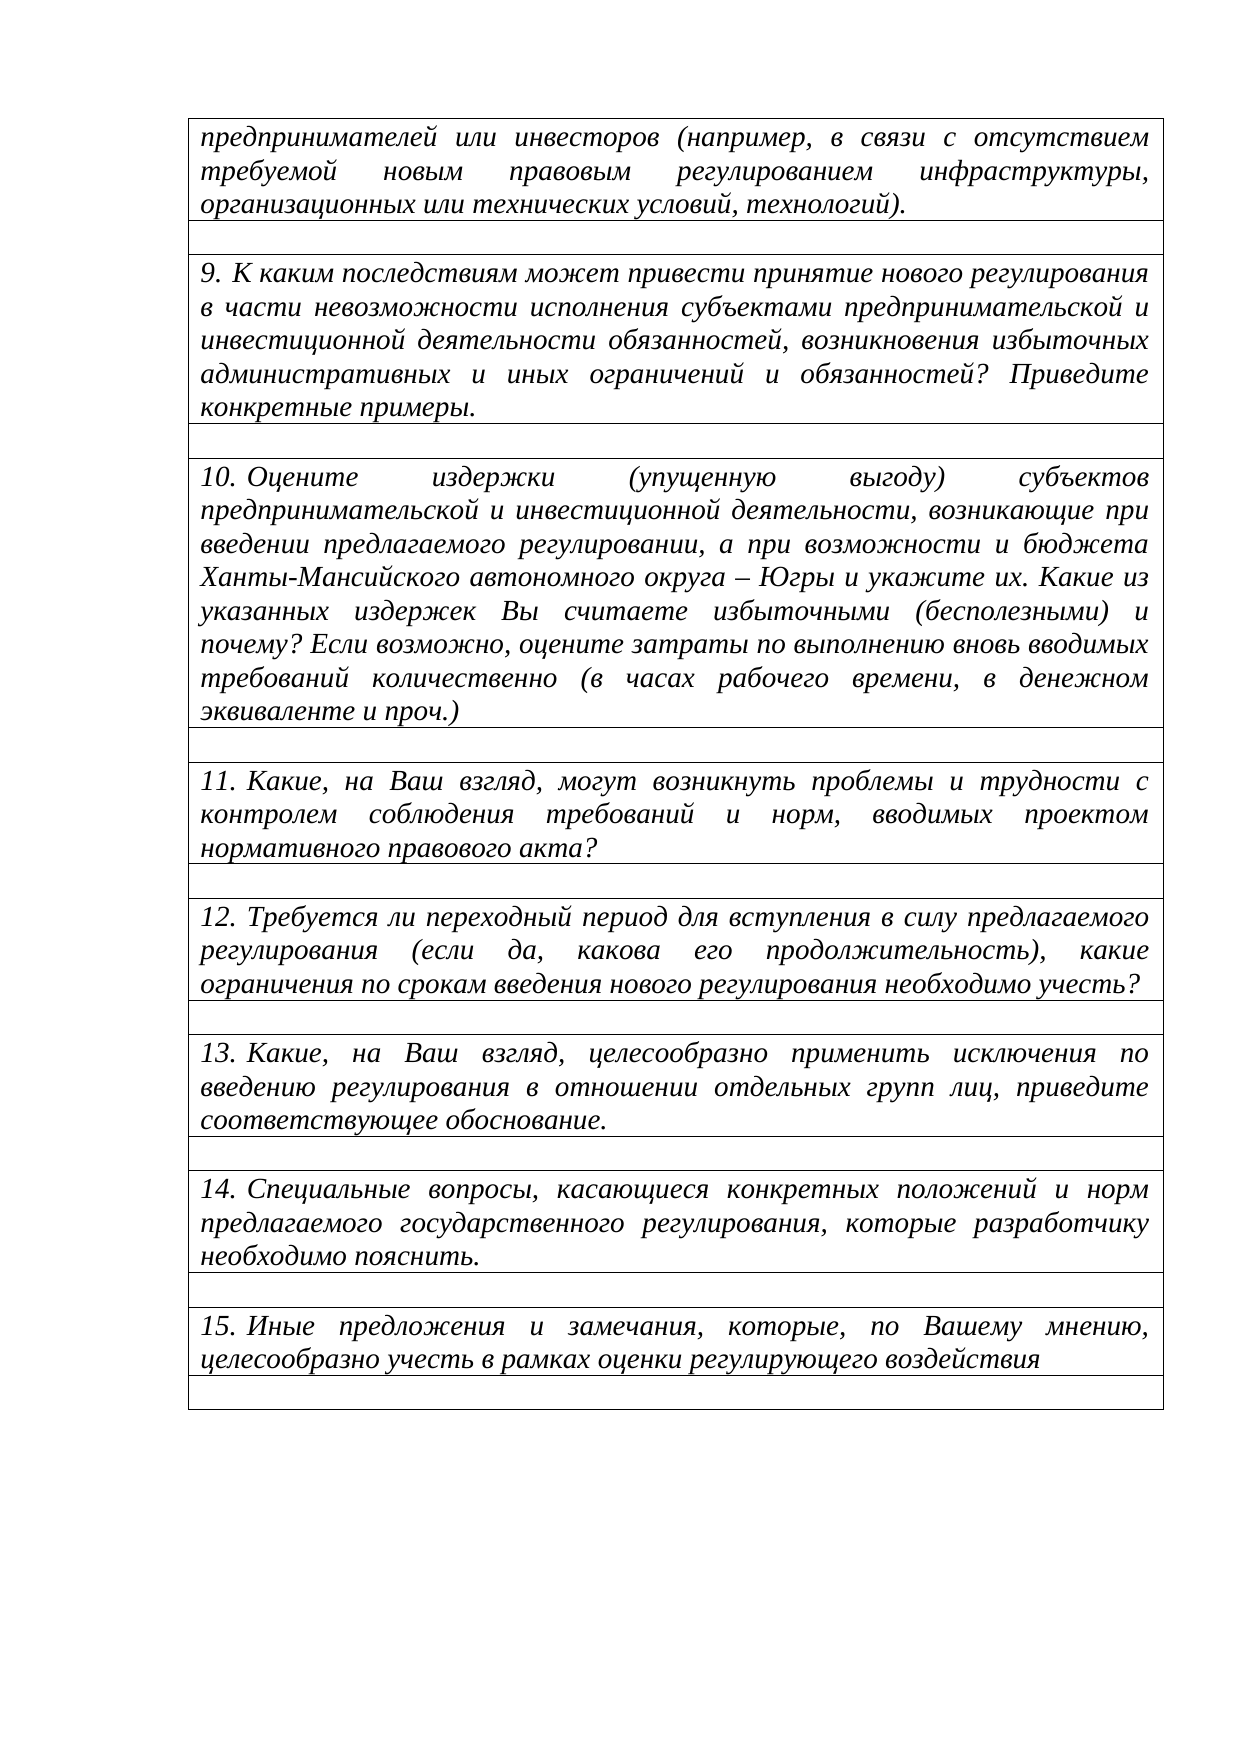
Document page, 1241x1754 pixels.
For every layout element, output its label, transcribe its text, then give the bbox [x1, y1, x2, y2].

table_cell [189, 1273, 1163, 1307]
table_cell [189, 424, 1163, 458]
table_cell [189, 1137, 1163, 1170]
table_cell 11. Какие, на Ваш взгляд, могут возникнуть проблемы и трудности с контролем соблюдения требований и норм, вводимых проектом нормативного правового акта? [189, 763, 1163, 863]
table_cell 9. К каким последствиям может привести принятие нового регулирования в части невозможности исполнения субъектами предпринимательской и инвестиционной деятельности обязанностей, возникновения избыточных административных и иных ограничений и обязанностей? Приведите конкретные примеры. [189, 255, 1163, 423]
table_cell [189, 728, 1163, 762]
table_cell [189, 864, 1163, 898]
table_cell [189, 1376, 1163, 1409]
table_cell [189, 221, 1163, 254]
table_cell 15. Иные предложения и замечания, которые, по Вашему мнению, целесообразно учесть в рамках оценки регулирующего воздействия [189, 1308, 1163, 1375]
table_cell 14. Специальные вопросы, касающиеся конкретных положений и норм предлагаемого государственного регулирования, которые разработчику необходимо пояснить. [189, 1171, 1163, 1272]
table_cell 13. Какие, на Ваш взгляд, целесообразно применить исключения по введению регулирования в отношении отдельных групп лиц, приведите соответствующее обоснование. [189, 1035, 1163, 1136]
table_cell [189, 1001, 1163, 1034]
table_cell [189, 119, 1163, 220]
table_cell 10. Оцените издержки (упущенную выгоду) субъектов предпринимательской и инвестиционной деятельности, возникающие при введении предлагаемого регулировании, а при возможности и бюджета Ханты-Мансийского автономного округа – Югры и укажите их. Какие из указанных издержек Вы считаете избыточными (бесполезными) и почему? Если возможно, оцените затраты по выполнению вновь вводимых требований количественно (в часах рабочего времени, в денежном эквиваленте и проч.) [189, 459, 1163, 727]
table_cell 12. Требуется ли переходный период для вступления в силу предлагаемого регулирования (если да, какова его продолжительность), какие ограничения по срокам введения нового регулирования необходимо учесть? [189, 899, 1163, 999]
